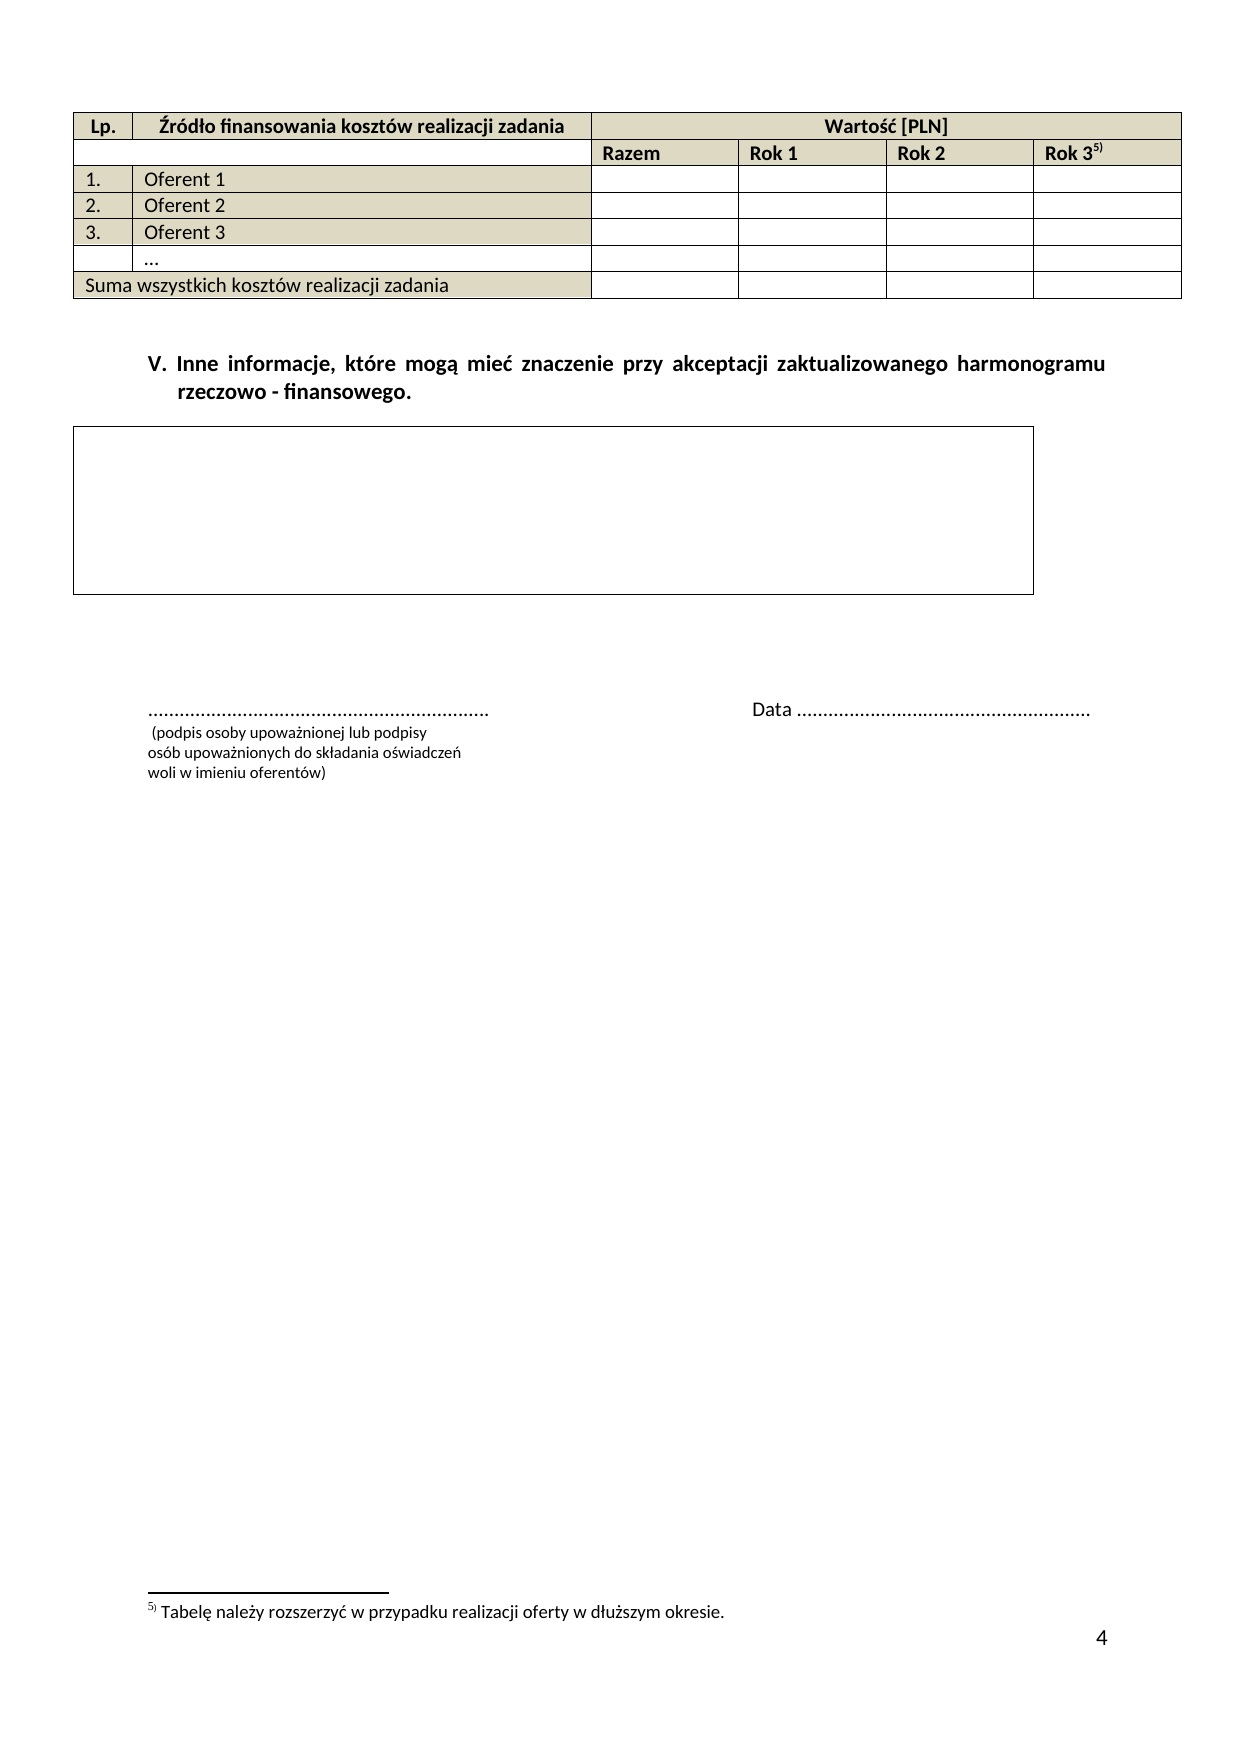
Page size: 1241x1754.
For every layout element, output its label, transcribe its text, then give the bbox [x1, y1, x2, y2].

table_cell [1034, 166, 1181, 192]
table_cell Rok 2 [887, 140, 1033, 165]
table_cell Lp. [74, 113, 132, 139]
table_cell [887, 246, 1033, 271]
table_cell [1034, 193, 1181, 218]
table_cell [1034, 246, 1181, 271]
table_cell [592, 193, 738, 218]
table_cell [592, 246, 738, 271]
table_cell Oferent 1 [133, 166, 591, 192]
table_cell [739, 272, 886, 297]
table_cell … [133, 246, 591, 271]
text woli w imieniu oferentów) [148, 762, 1107, 783]
table_cell [739, 219, 886, 244]
text osób upoważnionych do składania oświadczeń [148, 742, 1107, 762]
table_cell [592, 219, 738, 244]
text (podpis osoby upoważnionej lub podpisy [148, 722, 1107, 742]
table_cell Suma wszystkich kosztów realizacji zadania [74, 272, 591, 297]
table_cell [887, 193, 1033, 218]
text V. Inne informacje, które mogą mieć znaczenie przy akceptacji zaktualizowanego harmonogramu rzeczowo - finansowego. [148, 349, 1107, 405]
table_cell [739, 166, 886, 192]
table_cell [74, 246, 132, 271]
table_cell Rok 1 [739, 140, 886, 165]
table_cell [739, 246, 886, 271]
table_cell Wartość [PLN] [592, 113, 1181, 139]
table_cell [1034, 272, 1181, 297]
table_cell [887, 219, 1033, 244]
table_cell 1. [74, 166, 132, 192]
table_cell Źródło finansowania kosztów realizacji zadania [133, 113, 591, 139]
table_cell 3. [74, 219, 132, 244]
table_cell [74, 140, 591, 165]
table_cell Oferent 3 [133, 219, 591, 244]
table_cell [592, 272, 738, 297]
table_cell Razem [592, 140, 738, 165]
table_header [74, 427, 1033, 594]
table_cell 2. [74, 193, 132, 218]
table_cell [887, 272, 1033, 297]
table_cell [592, 166, 738, 192]
table_cell [1034, 219, 1181, 244]
table_cell Oferent 2 [133, 193, 591, 218]
table_cell [887, 166, 1033, 192]
table_cell Rok 3) [1034, 140, 1181, 165]
table_cell [739, 193, 886, 218]
text ................................................................. Data ........................................................ [148, 696, 1107, 722]
